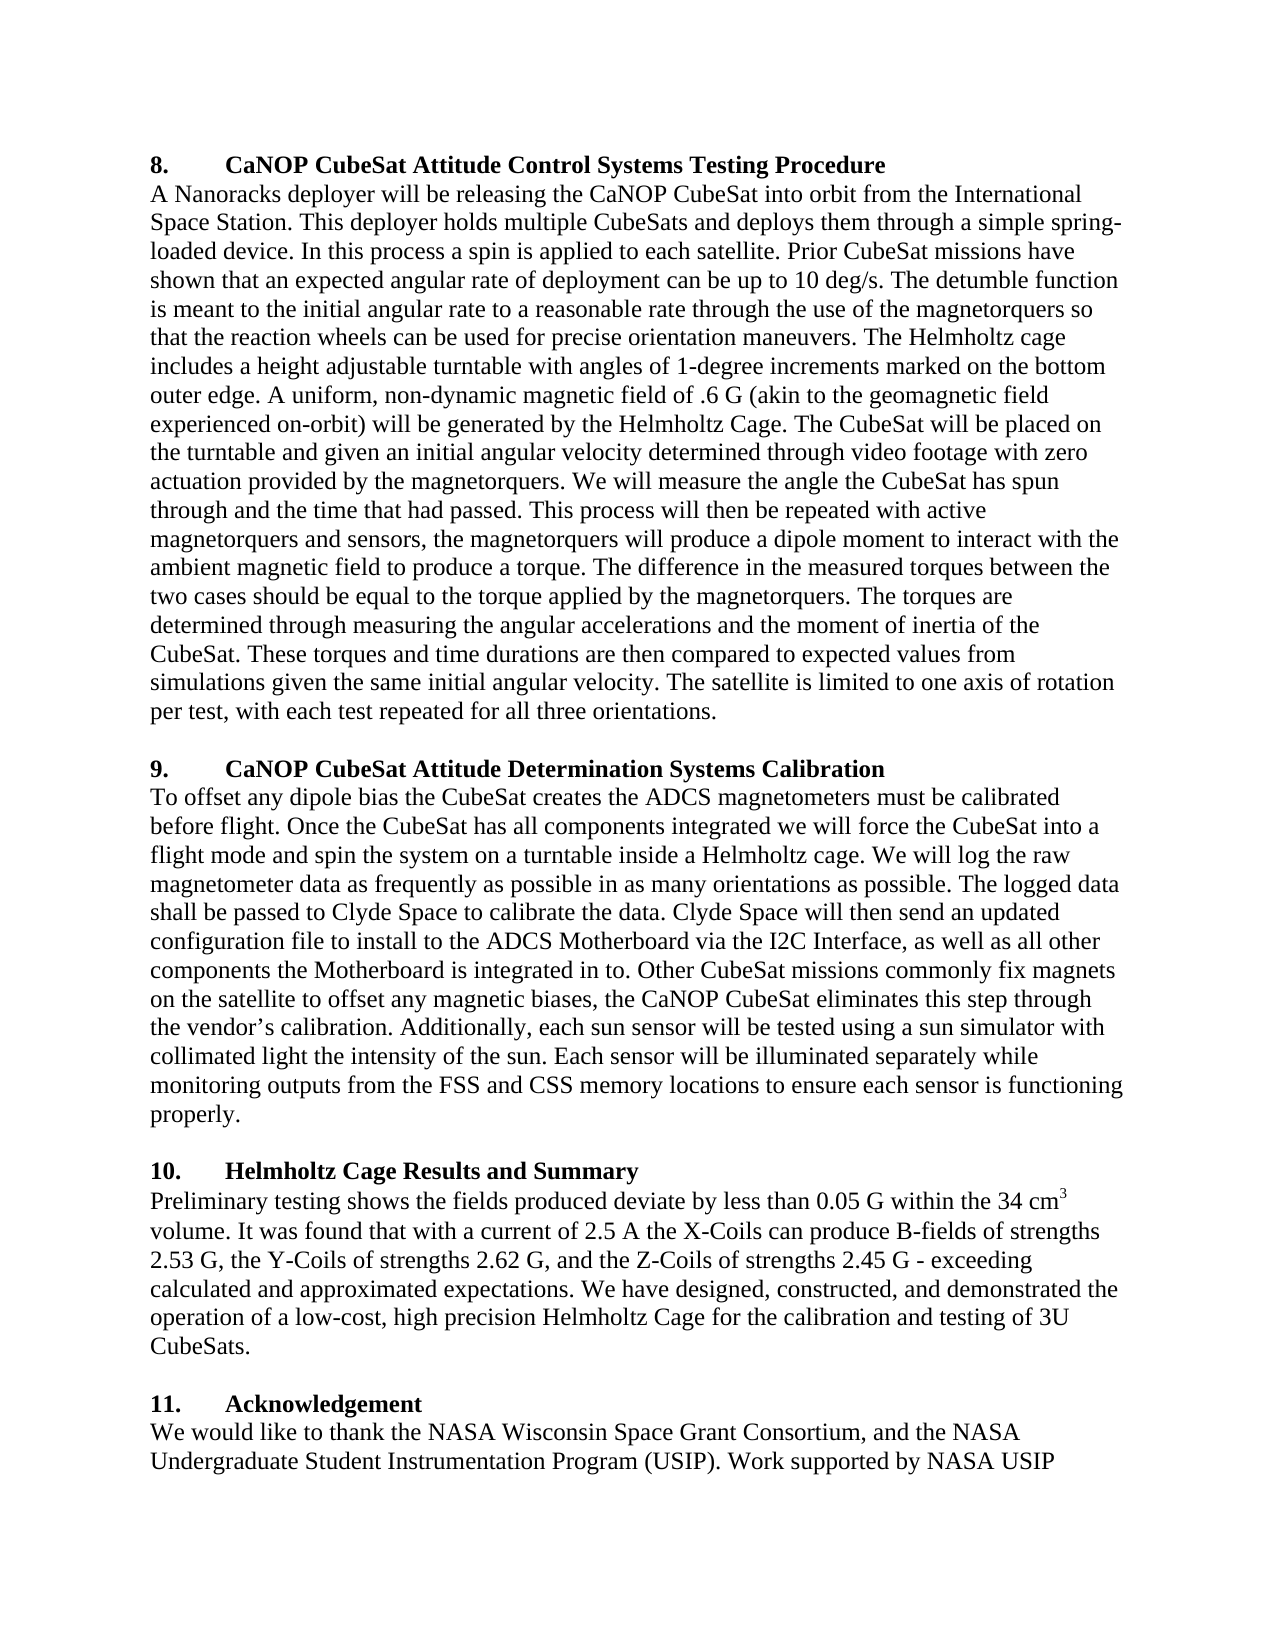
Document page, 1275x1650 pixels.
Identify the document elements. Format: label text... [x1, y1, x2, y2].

text 8. CaNOP CubeSat Attitude Control Systems Testing Procedure [150, 150, 1125, 179]
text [150, 1417, 1125, 1475]
text 10. Helmholtz Cage Results and Summary [150, 1156, 1125, 1185]
text 11. Acknowledgement [150, 1389, 1125, 1417]
text Preliminary testing shows the fields produced deviate by less than 0.05 G within the 34 cm volume. It was found that with a current of 2.5 A the X-Coils can produce B-fields of strengths 2.53 G, the Y-Coils of strengths 2.62 G, and the Z-Coils of strengths 2.45 G - exceeding calculated and approximated expectations. We have designed, constructed, and demonstrated the operation of a low-cost, high precision Helmholtz Cage for the calibration and testing of 3U CubeSats. [150, 1185, 1125, 1360]
text To offset any dipole bias the CubeSat creates the ADCS magnetometers must be calibrated before flight. Once the CubeSat has all components integrated we will force the CubeSat into a flight mode and spin the system on a turntable inside a Helmholtz cage. We will log the raw magnetometer data as frequently as possible in as many orientations as possible. The logged data shall be passed to Clyde Space to calibrate the data. Clyde Space will then send an updated configuration file to install to the ADCS Motherboard via the I2C Interface, as well as all other components the Motherboard is integrated in to. Other CubeSat missions commonly fix magnets on the satellite to offset any magnetic biases, the CaNOP CubeSat eliminates this step through the vendor’s calibration. Additionally, each sun sensor will be tested using a sun simulator with collimated light the intensity of the sun. Each sensor will be illuminated separately while monitoring outputs from the FSS and CSS memory locations to ensure each sensor is functioning properly. [150, 782, 1125, 1127]
text 9. CaNOP CubeSat Attitude Determination Systems Calibration [150, 754, 1125, 782]
text A Nanoracks deployer will be releasing the CaNOP CubeSat into orbit from the International Space Station. This deployer holds multiple CubeSats and deploys them through a simple spring-loaded device. In this process a spin is applied to each satellite. Prior CubeSat missions have shown that an expected angular rate of deployment can be up to 10 deg/s. The detumble function is meant to the initial angular rate to a reasonable rate through the use of the magnetorquers so that the reaction wheels can be used for precise orientation maneuvers. The Helmholtz cage includes a height adjustable turntable with angles of 1-degree increments marked on the bottom outer edge. A uniform, non-dynamic magnetic field of .6 G (akin to the geomagnetic field experienced on-orbit) will be generated by the Helmholtz Cage. The CubeSat will be placed on the turntable and given an initial angular velocity determined through video footage with zero actuation provided by the magnetorquers. We will measure the angle the CubeSat has spun through and the time that had passed. This process will then be repeated with active magnetorquers and sensors, the magnetorquers will produce a dipole moment to interact with the ambient magnetic field to produce a torque. The difference in the measured torques between the two cases should be equal to the torque applied by the magnetorquers. The torques are determined through measuring the angular accelerations and the moment of inertia of the CubeSat. These torques and time durations are then compared to expected values from simulations given the same initial angular velocity. The satellite is limited to one axis of rotation per test, with each test repeated for all three orientations. [150, 179, 1125, 725]
